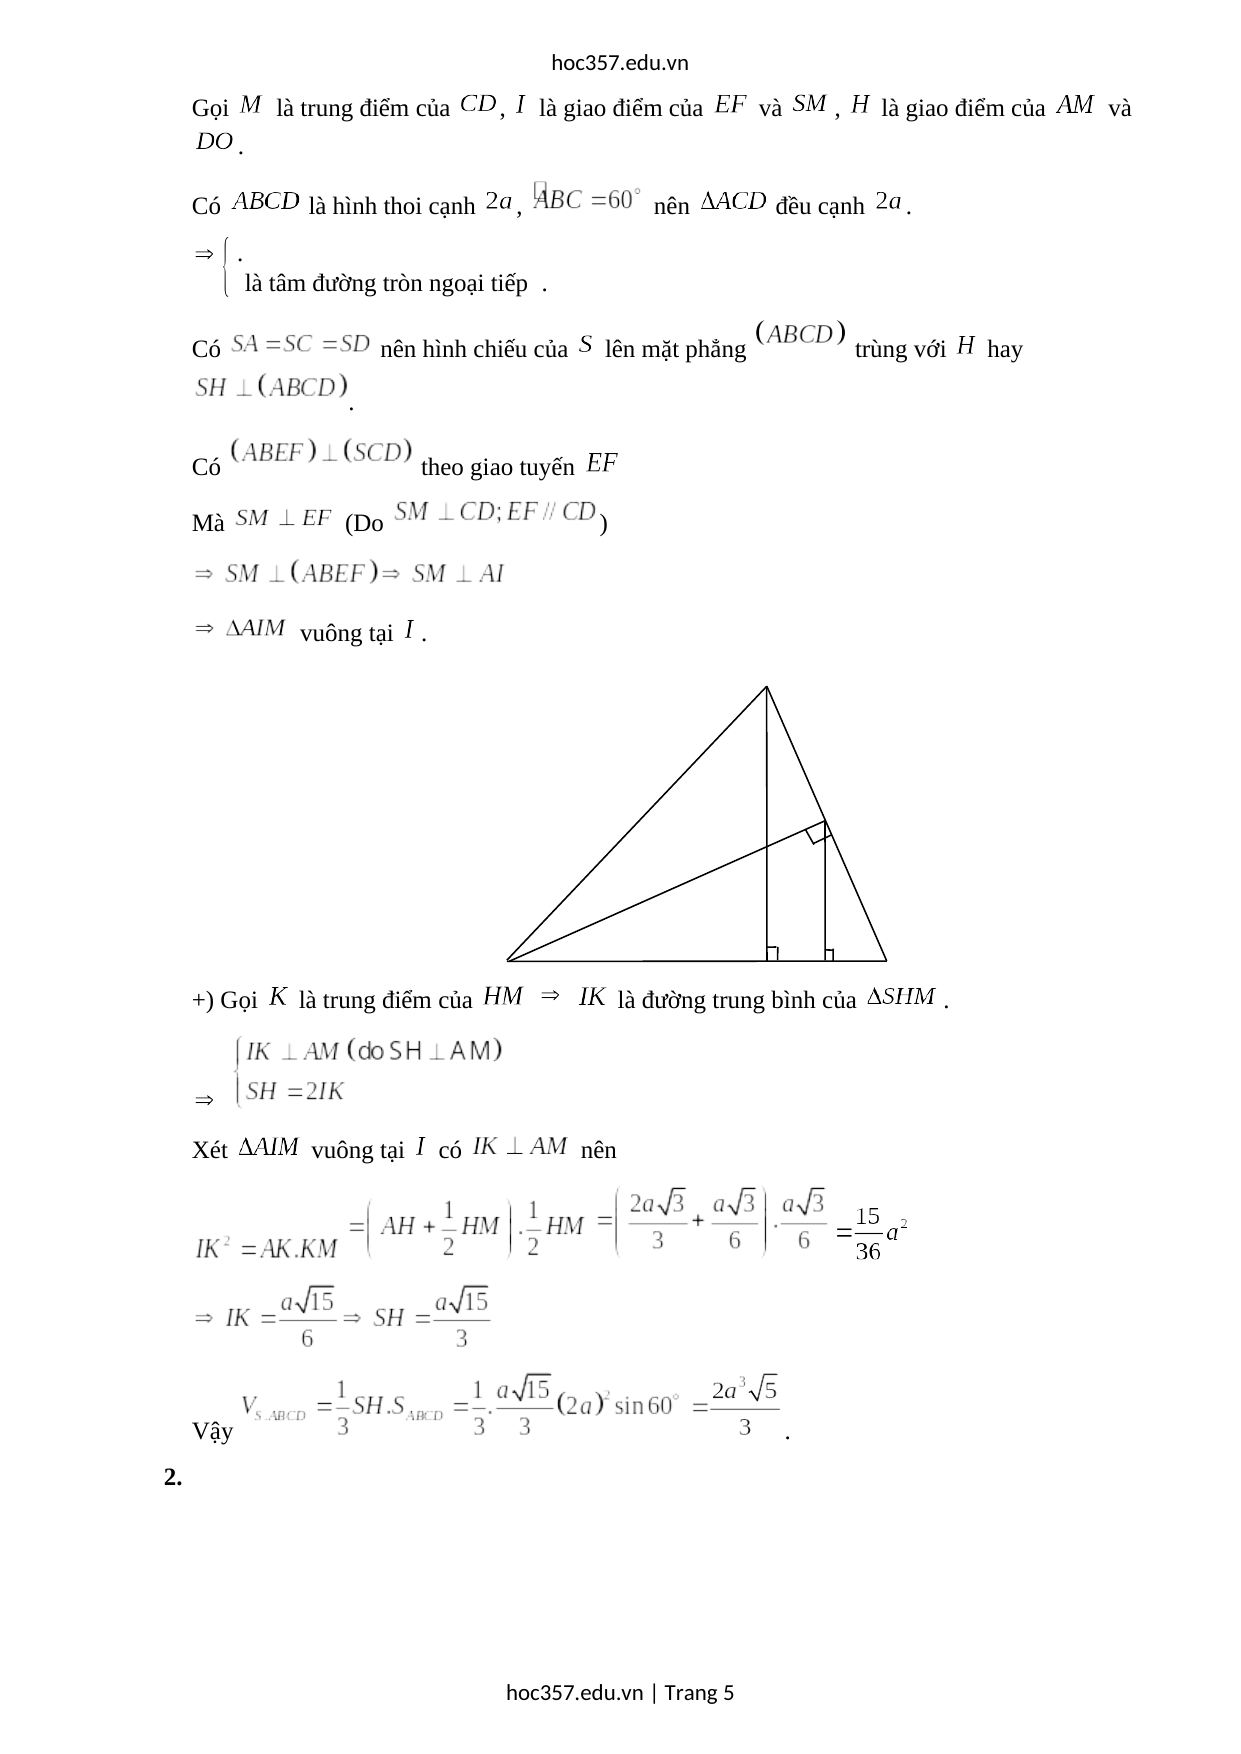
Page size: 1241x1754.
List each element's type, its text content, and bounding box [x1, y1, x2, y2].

text Gọi là trung điểm của , là giao điểm của và , là giao điểm của và . [192, 88, 1152, 160]
text vuông tại . [192, 613, 1152, 647]
text Có là hình thoi cạnh , nên đều cạnh . [192, 177, 1152, 219]
text Xét vuông tại có nên [192, 1131, 1152, 1164]
text Có nên hình chiếu của lên mặt phẳng trùng với hay . [192, 315, 1152, 416]
text Có theo giao tuyến [192, 432, 1152, 481]
text Mà (Do ) [192, 497, 1152, 537]
text Vậy . [192, 1368, 1152, 1445]
text 2. [163, 1462, 1152, 1490]
text +) Gọi là trung điểm của là đường trung bình của . [192, 980, 1152, 1014]
